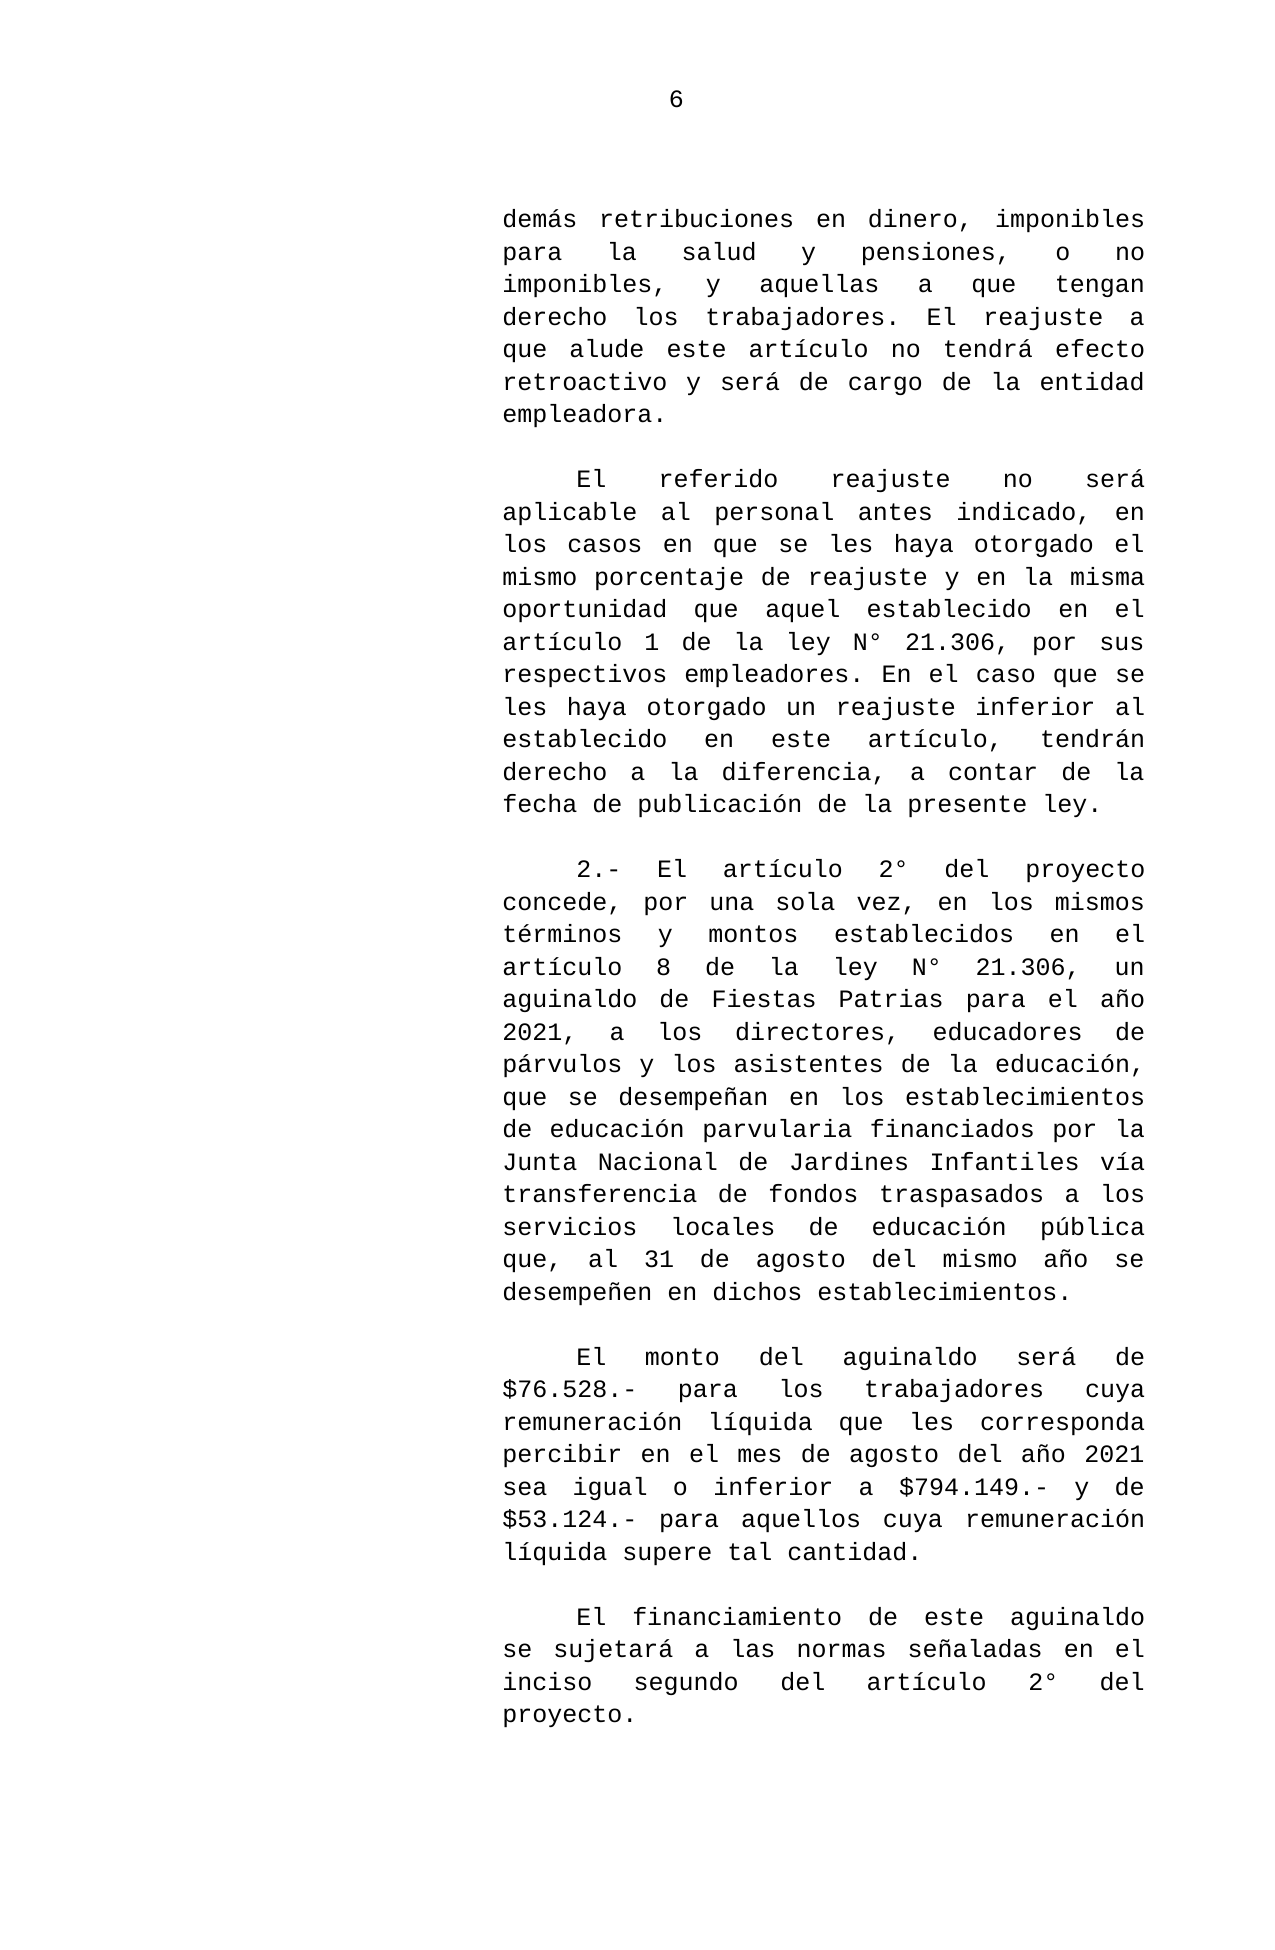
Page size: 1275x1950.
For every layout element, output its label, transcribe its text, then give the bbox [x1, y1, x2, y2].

list 2.- El artículo 2° del proyecto concede, por una sola vez, en los mismos términos y montos establecidos en el artículo 8 de la ley N° 21.306, un aguinaldo de Fiestas Patrias para el año 2021, a los directores, educadores de párvulos y los asistentes de la educación, que se desempeñan en los establecimientos de educación parvularia financiados por la Junta Nacional de Jardines Infantiles vía transferencia de fondos traspasados a los servicios locales de educación pública que, al 31 de agosto del mismo año se desempeñen en dichos establecimientos. [502, 857, 1145, 1308]
list El financiamiento de este aguinaldo se sujetará a las normas señaladas en el inciso segundo del artículo 2° del proyecto. [502, 1604, 1145, 1730]
list El referido reajuste no será aplicable al personal antes indicado, en los casos en que se les haya otorgado el mismo porcentaje de reajuste y en la misma oportunidad que aquel establecido en el artículo 1 de la ley N° 21.306, por sus respectivos empleadores. En el caso que se les haya otorgado un reajuste inferior al establecido en este artículo, tendrán derecho a la diferencia, a contar de la fecha de publicación de la presente ley. [502, 467, 1145, 820]
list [502, 207, 1145, 430]
list El monto del aguinaldo será de $76.528.- para los trabajadores cuya remuneración líquida que les corresponda percibir en el mes de agosto del año 2021 sea igual o inferior a $794.149.- y de $53.124.- para aquellos cuya remuneración líquida supere tal cantidad. [502, 1344, 1145, 1568]
